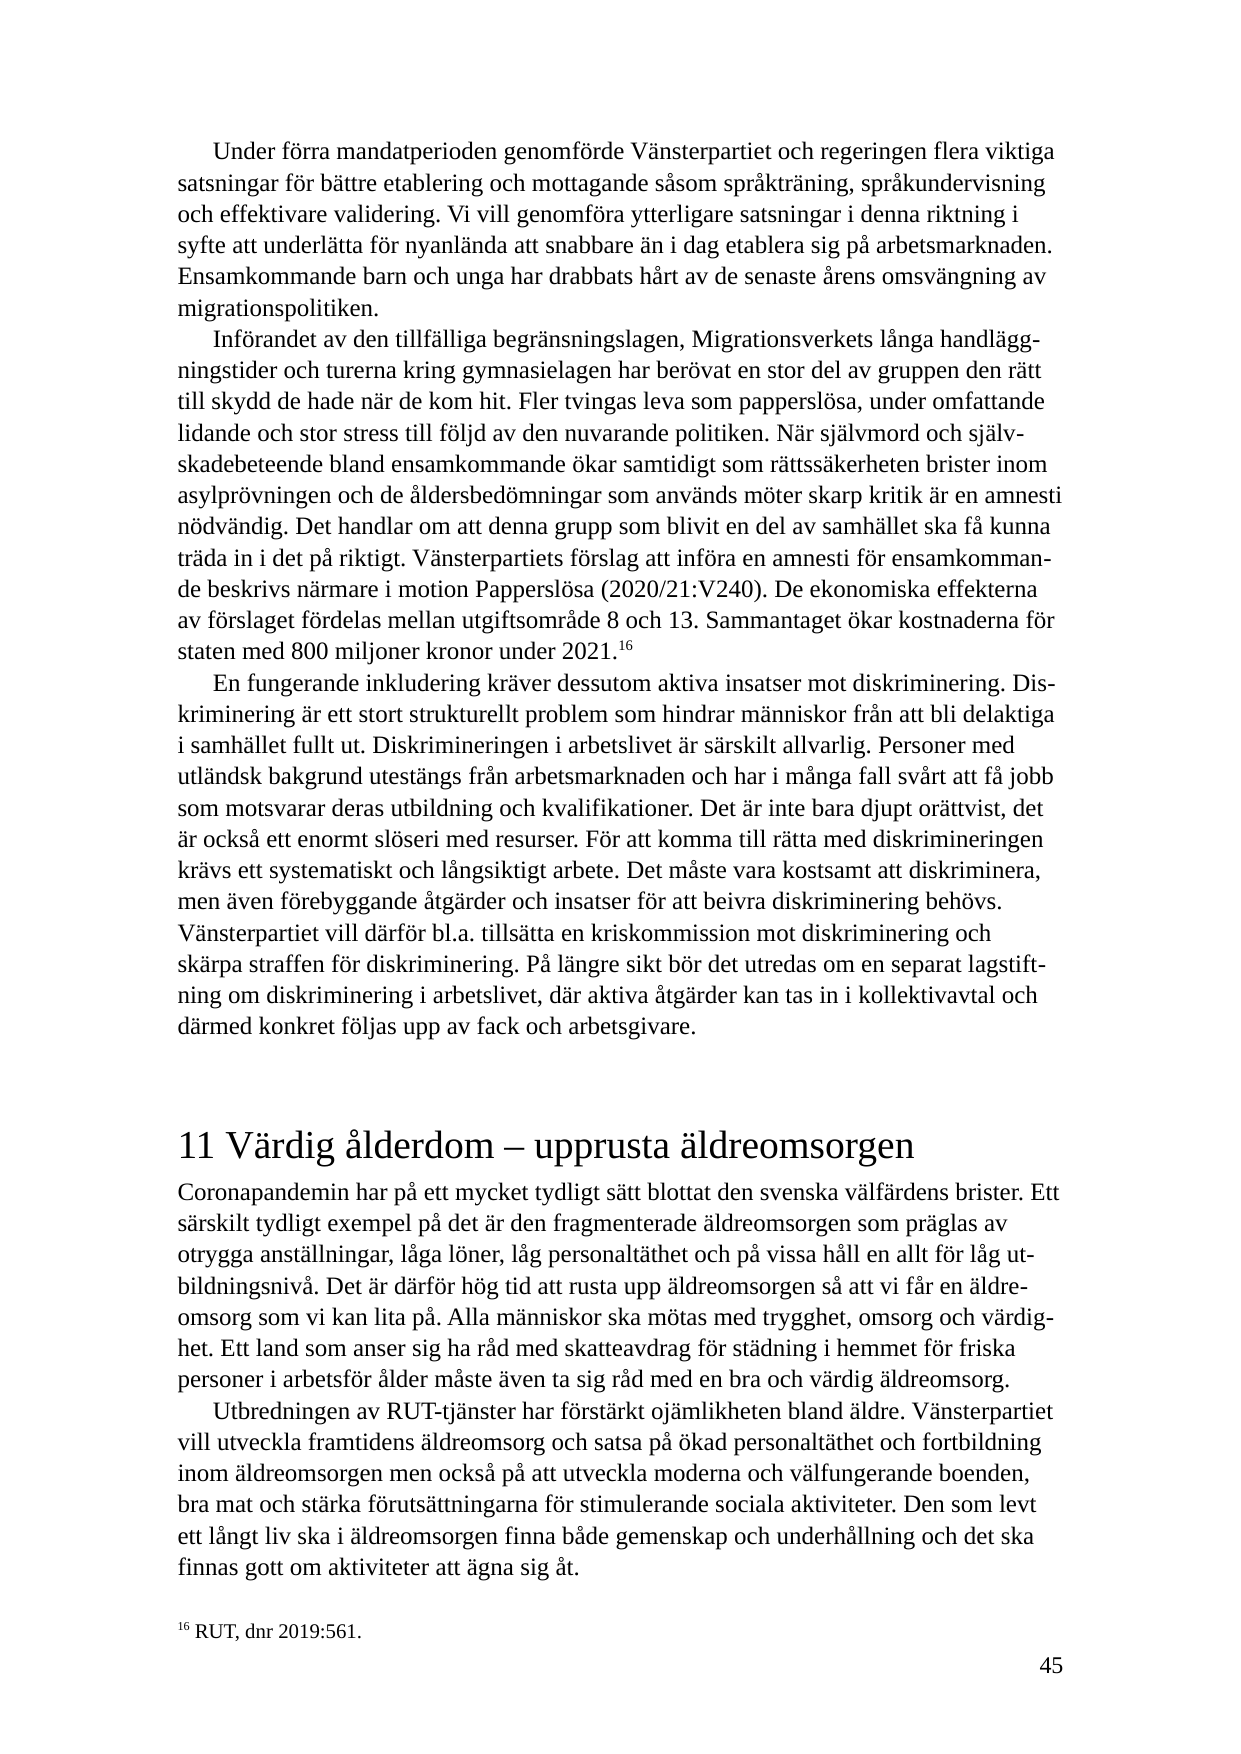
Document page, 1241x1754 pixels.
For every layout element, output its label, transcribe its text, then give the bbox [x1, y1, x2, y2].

text Värdig ålderdom – upprusta äldreomsorgen [177, 1126, 1063, 1166]
text Coronapandemin har på ett mycket tydligt sätt blottat den svenska välfärdens brister. Ett särskilt tydligt exempel på det är den fragmenterade äldreomsorgen som präglas av otrygga anställningar, låga löner, låg personaltäthet och på vissa håll en allt för låg utbildningsnivå. Det är därför hög tid att rusta upp äldreomsorgen så att vi får en äldreomsorg som vi kan lita på. Alla människor ska mötas med trygghet, omsorg och värdighet. Ett land som anser sig ha råd med skatteavdrag för städning i hemmet för friska personer i arbetsför ålder måste även ta sig råd med en bra och värdig äldreomsorg. [177, 1174, 1063, 1393]
text Utbredningen av RUT-tjänster har förstärkt ojämlikheten bland äldre. Vänsterpartiet vill utveckla framtidens äldreomsorg och satsa på ökad personaltäthet och fortbildning inom äldreomsorgen men också på att utveckla moderna och välfungerande boenden, bra mat och stärka förutsättningarna för stimulerande sociala aktiviteter. Den som levt ett långt liv ska i äldreomsorgen finna både gemenskap och underhållning och det ska finnas gott om aktiviteter att ägna sig åt. [177, 1393, 1063, 1581]
text En fungerande inkludering kräver dessutom aktiva insatser mot diskriminering. Diskriminering är ett stort strukturellt problem som hindrar människor från att bli delaktiga i samhället fullt ut. Diskrimineringen i arbetslivet är särskilt allvarlig. Personer med utländsk bakgrund utestängs från arbetsmarknaden och har i många fall svårt att få jobb som motsvarar deras utbildning och kvalifikationer. Det är inte bara djupt orättvist, det är också ett enormt slöseri med resurser. För att komma till rätta med diskrimineringen krävs ett systematiskt och långsiktigt arbete. Det måste vara kostsamt att diskriminera, men även förebyggande åtgärder och insatser för att beivra diskriminering behövs. Vänsterpartiet vill därför bl.a. tillsätta en kriskommission mot diskriminering och skärpa straffen för diskriminering. På längre sikt bör det utredas om en separat lagstiftning om diskriminering i arbetslivet, där aktiva åtgärder kan tas in i kollektivavtal och därmed konkret följas upp av fack och arbetsgivare. [177, 665, 1063, 1040]
text Införandet av den tillfälliga begränsningslagen, Migrationsverkets långa handläggningstider och turerna kring gymnasielagen har berövat en stor del av gruppen den rätt till skydd de hade när de kom hit. Fler tvingas leva som papperslösa, under omfattande lidande och stor stress till följd av den nuvarande politiken. När självmord och självskadebeteende bland ensamkommande ökar samtidigt som rättssäkerheten brister inom asylprövningen och de åldersbedömningar som används möter skarp kritik är en amnesti nödvändig. Det handlar om att denna grupp som blivit en del av samhället ska få kunna träda in i det på riktigt. Vänsterpartiets förslag att införa en amnesti för ensamkommande beskrivs närmare i motion Papperslösa (2020/21:V240). De ekonomiska effekterna av förslaget fördelas mellan utgiftsområde 8 och 13. Sammantaget ökar kostnaderna för staten med 800 miljoner kronor under 2021. [177, 321, 1063, 665]
text Under förra mandatperioden genomförde Vänsterpartiet och regeringen flera viktiga satsningar för bättre etablering och mottagande såsom språkträning, språkundervisning och effektivare validering. Vi vill genomföra ytterligare satsningar i denna riktning i syfte att underlätta för nyanlända att snabbare än i dag etablera sig på arbetsmarknaden. Ensamkommande barn och unga har drabbats hårt av de senaste årens omsvängning av migrationspolitiken. [177, 134, 1063, 321]
